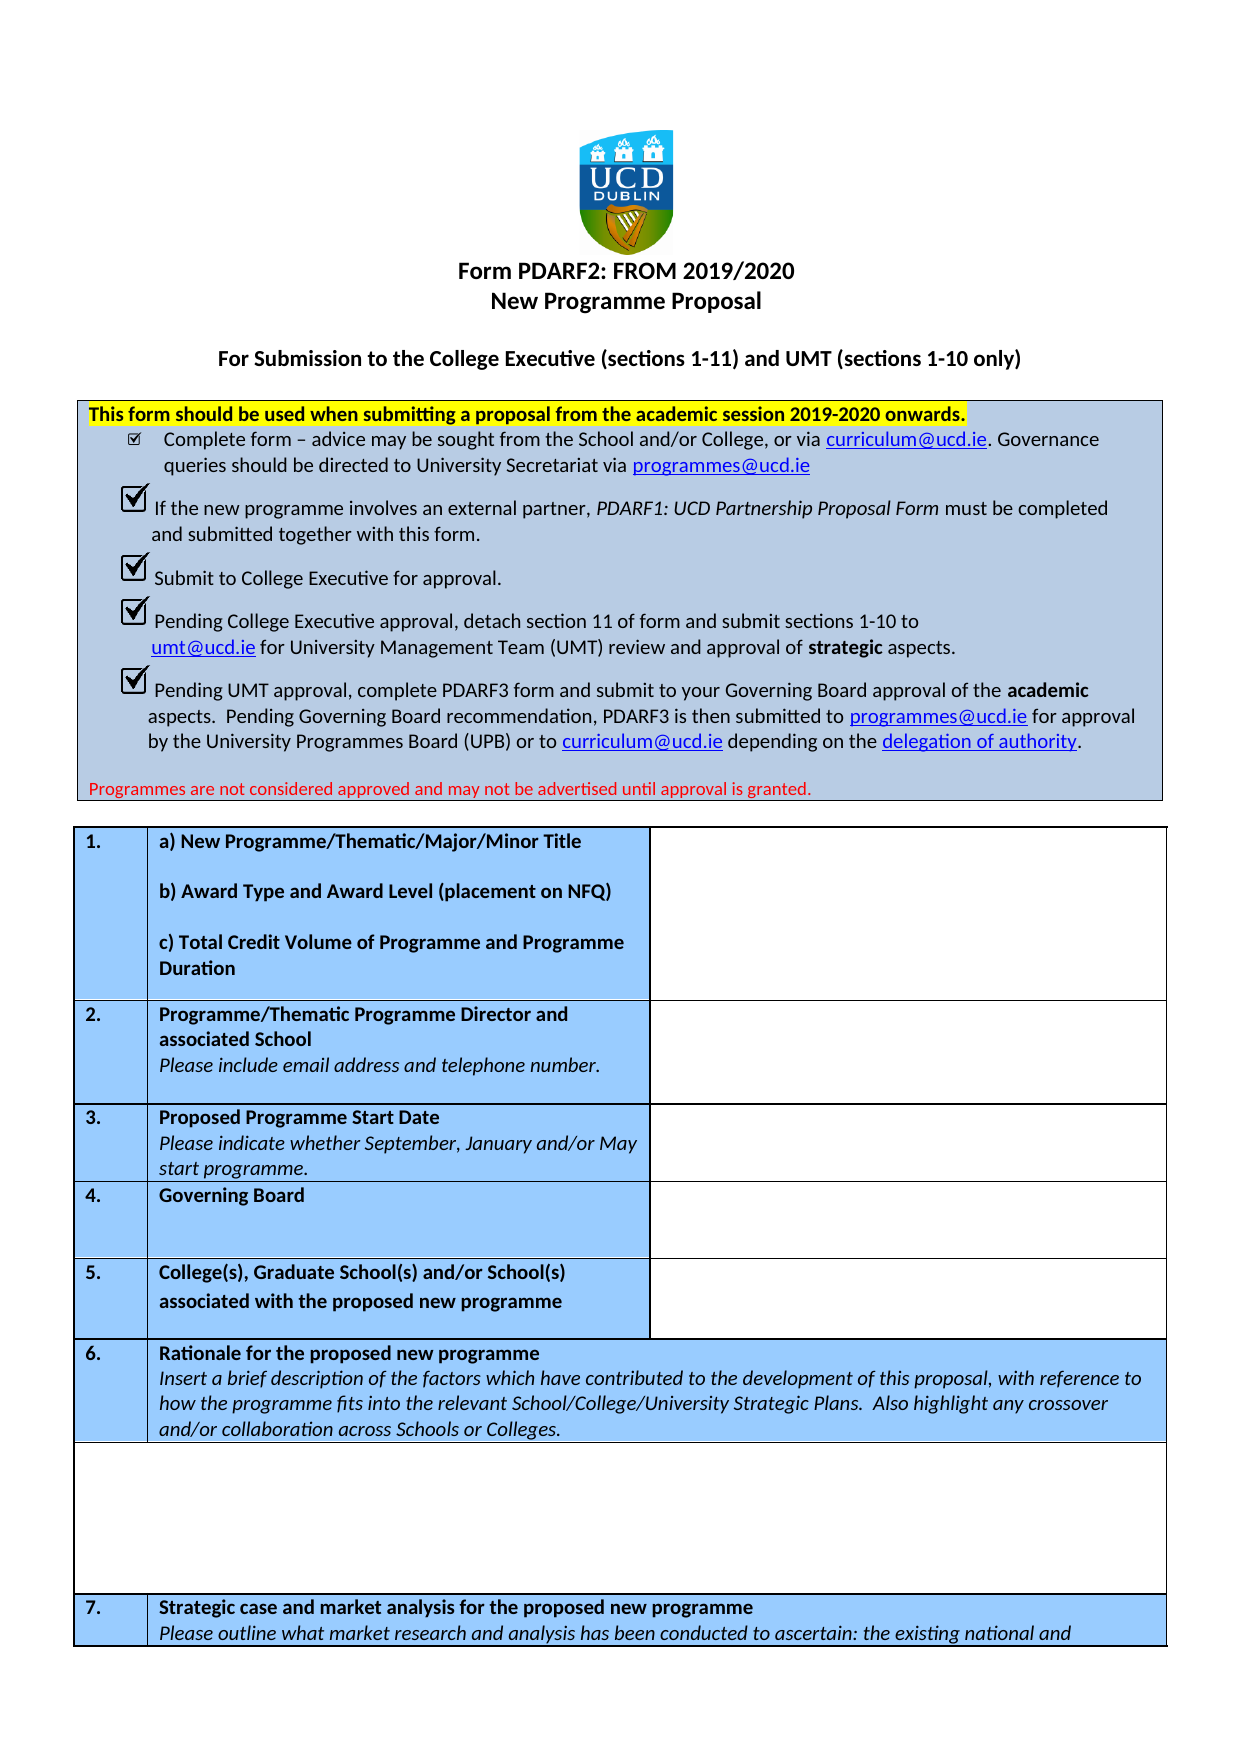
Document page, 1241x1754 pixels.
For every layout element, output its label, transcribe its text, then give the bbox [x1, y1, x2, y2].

table_cell 4. [75, 1182, 147, 1257]
table_cell Governing Board [148, 1182, 649, 1257]
picture [118, 659, 154, 698]
picture [127, 430, 144, 447]
table_header This form should be used when submitting a proposal from the academic session 2019-2020 onwards. Complete form – advice may be sought from the School and/or College, or via curriculum@ucd.ie. Governance queries should be directed to University Secretariat via programmes@ucd.ie If the new programme involves an external partner, PDARF1: UCD Partnership Proposal Form must be completed and submitted together with this form. Submit to College Executive for approval. Pending College Executive approval, detach section 11 of form and submit sections 1-10 to umt@ucd.ie for University Management Team (UMT) review and approval of strategic aspects. Pending UMT approval, complete PDARF3 form and submit to your Governing Board approval of the academic aspects. Pending Governing Board recommendation, PDARF3 is then submitted to programmes@ucd.ie for approval by the University Programmes Board (UPB) or to curriculum@ucd.ie depending on the delegation of authority. Programmes are not considered approved and may not be advertised until approval is granted. [78, 401, 1162, 800]
table_cell [651, 1105, 1166, 1181]
table_cell [75, 1443, 1166, 1593]
text For Submission to the College Executive (sections 1-11) and UMT (sections 1-10 only) [89, 344, 1152, 372]
picture [118, 590, 154, 629]
table_cell [651, 1259, 1166, 1338]
table_header 1. [75, 828, 147, 999]
subtitle Form PDARF2: FROM 2019/2020 [101, 255, 1152, 285]
table_header a) New Programme/Thematic/Major/Minor Title b) Award Type and Award Level (placement on NFQ) c) Total Credit Volume of Programme and Programme Duration [148, 828, 649, 999]
table_cell Programme/Thematic Programme Director and associated School Please include email address and telephone number. [148, 1001, 649, 1103]
table_cell 6. [75, 1340, 147, 1441]
table_cell [651, 1182, 1166, 1257]
table_cell 5. [75, 1259, 147, 1338]
table_cell College(s), Graduate School(s) and/or School(s) associated with the proposed new programme [148, 1259, 649, 1338]
subtitle New Programme Proposal [101, 285, 1152, 316]
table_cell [148, 1595, 1166, 1645]
table_cell 3. [75, 1105, 147, 1181]
table_cell Rationale for the proposed new programme Insert a brief description of the factors which have contributed to the development of this proposal, with reference to how the programme fits into the relevant School/College/University Strategic Plans. Also highlight any crossover and/or collaboration across Schools or Colleges. [148, 1340, 1166, 1441]
picture [579, 130, 674, 255]
table_header [651, 828, 1166, 999]
table_cell Proposed Programme Start Date Please indicate whether September, January and/or May start programme. [148, 1105, 649, 1181]
picture [118, 546, 154, 585]
table_cell 7. [75, 1595, 147, 1645]
picture [118, 477, 154, 516]
table_cell [651, 1001, 1166, 1103]
table_cell 2. [75, 1001, 147, 1103]
